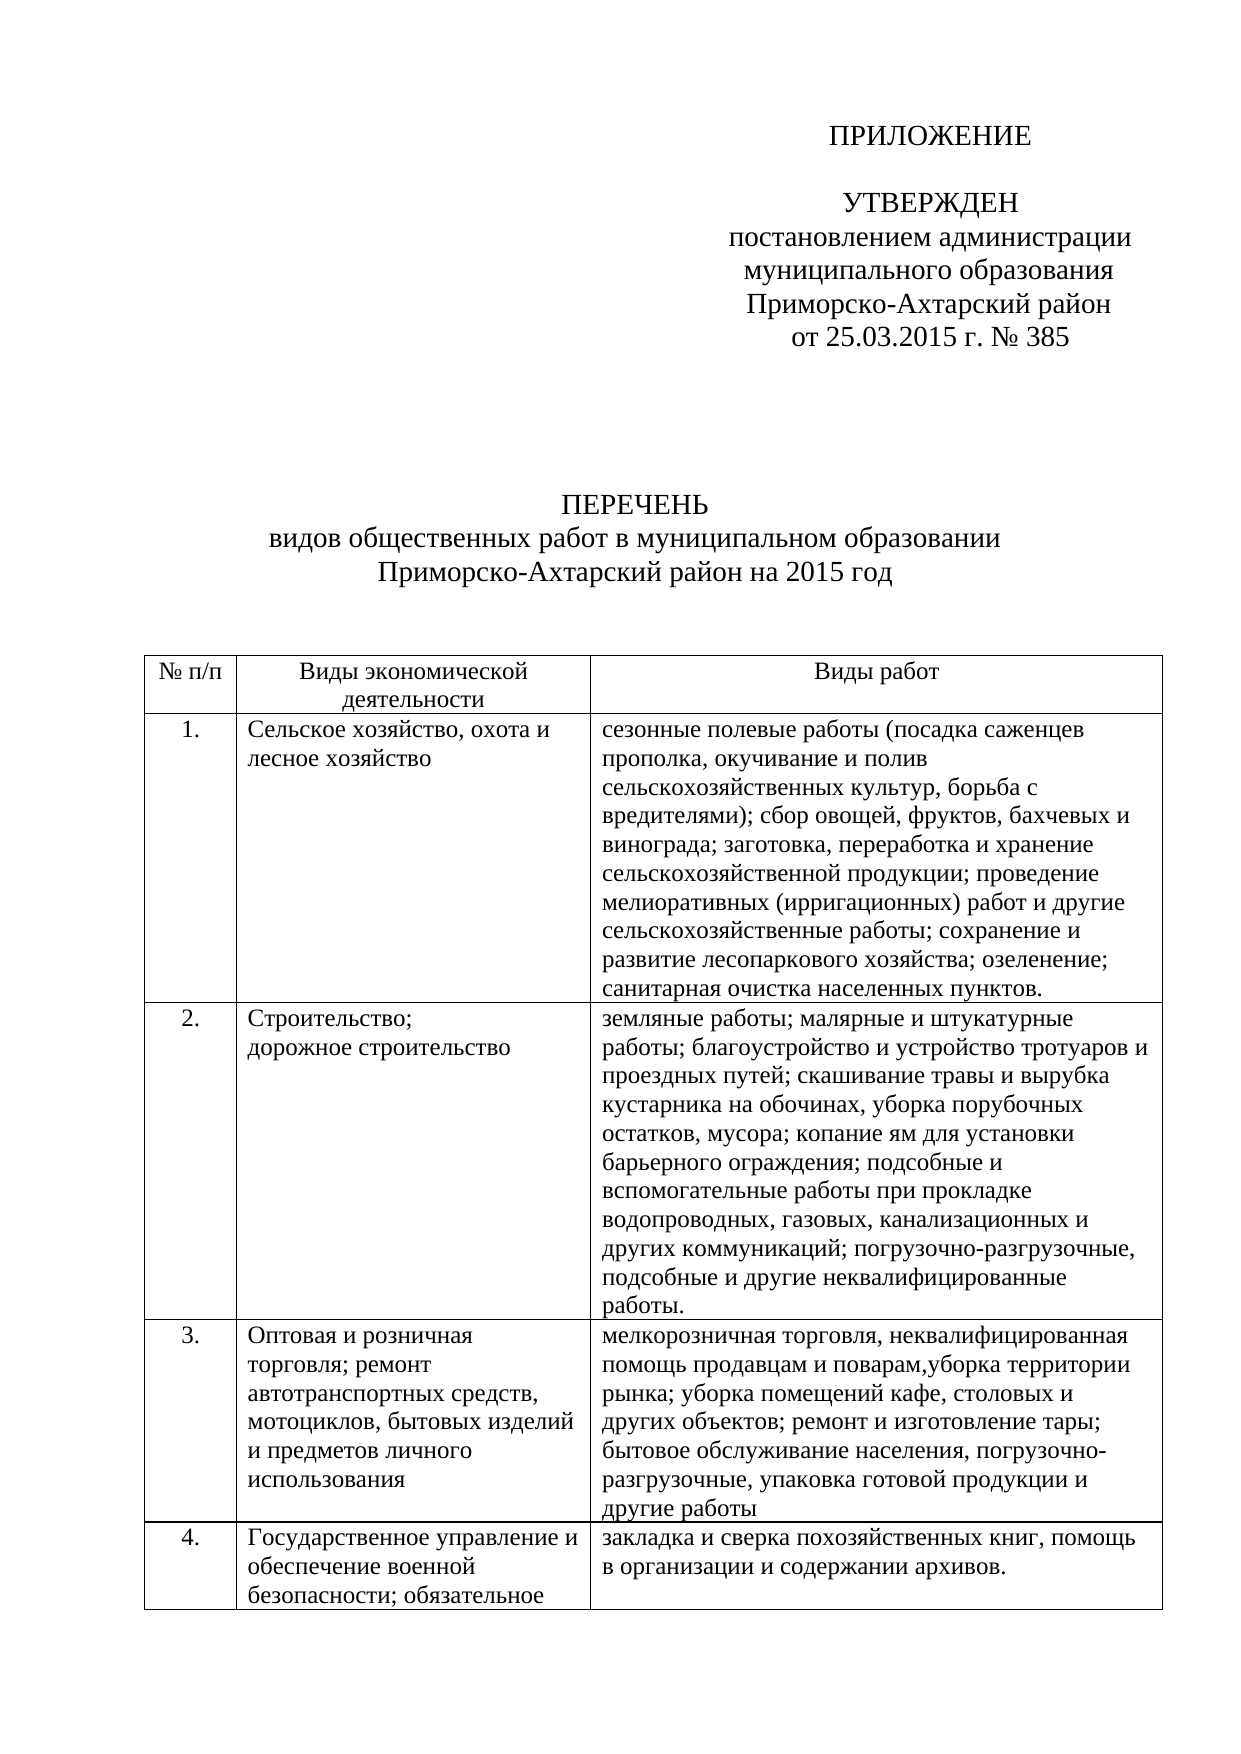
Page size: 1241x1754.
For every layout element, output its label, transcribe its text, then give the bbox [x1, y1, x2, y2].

table_header Виды экономической деятельности [237, 656, 590, 713]
text постановлением администрации муниципального образования Приморско-Ахтарский район [706, 219, 1152, 319]
table_cell сезонные полевые работы (посадка саженцев прополка, окучивание и полив сельскохозяйственных культур, борьба с вредителями); сбор овощей, фруктов, бахчевых и винограда; заготовка, переработка и хранение сельскохозяйственной продукции; проведение мелиоративных (ирригационных) работ и другие сельскохозяйственные работы; сохранение и развитие лесопаркового хозяйства; озеленение; санитарная очистка населенных пунктов. [591, 714, 1162, 1002]
text Приморско-Ахтарский район на 2015 год [118, 554, 1152, 588]
text ПРИЛОЖЕНИЕ [706, 118, 1152, 152]
table_cell 2. [145, 1003, 236, 1319]
table_cell 1. [145, 714, 236, 1002]
table_cell 4. [145, 1523, 236, 1609]
table_cell Строительство; дорожное строительство [237, 1003, 590, 1319]
text ПЕРЕЧЕНЬ [118, 487, 1152, 521]
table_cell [591, 1523, 1162, 1609]
table_header № п/п [145, 656, 236, 713]
text УТВЕРЖДЕН [706, 185, 1152, 219]
text от 25.03.2015 г. № 385 [706, 319, 1152, 353]
table_cell 3. [145, 1320, 236, 1521]
text видов общественных работ в муниципальном образовании [118, 521, 1152, 554]
table_cell Сельское хозяйство, охота и лесное хозяйство [237, 714, 590, 1002]
table_cell Оптовая и розничная торговля; ремонт автотранспортных средств, мотоциклов, бытовых изделий и предметов личного использования [237, 1320, 590, 1521]
table_cell земляные работы; малярные и штукатурные работы; благоустройство и устройство тротуаров и проездных путей; скашивание травы и вырубка кустарника на обочинах, уборка порубочных остатков, мусора; копание ям для установки барьерного ограждения; подсобные и вспомогательные работы при прокладке водопроводных, газовых, канализационных и других коммуникаций; погрузочно-разгрузочные, подсобные и другие неквалифицированные работы. [591, 1003, 1162, 1319]
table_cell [237, 1523, 590, 1609]
table_header Виды работ [591, 656, 1162, 713]
table_cell мелкорозничная торговля, неквалифицированная помощь продавцам и поварам,уборка территории рынка; уборка помещений кафе, столовых и других объектов; ремонт и изготовление тары; бытовое обслуживание населения, погрузочно-разгрузочные, упаковка готовой продукции и другие работы [591, 1320, 1162, 1521]
